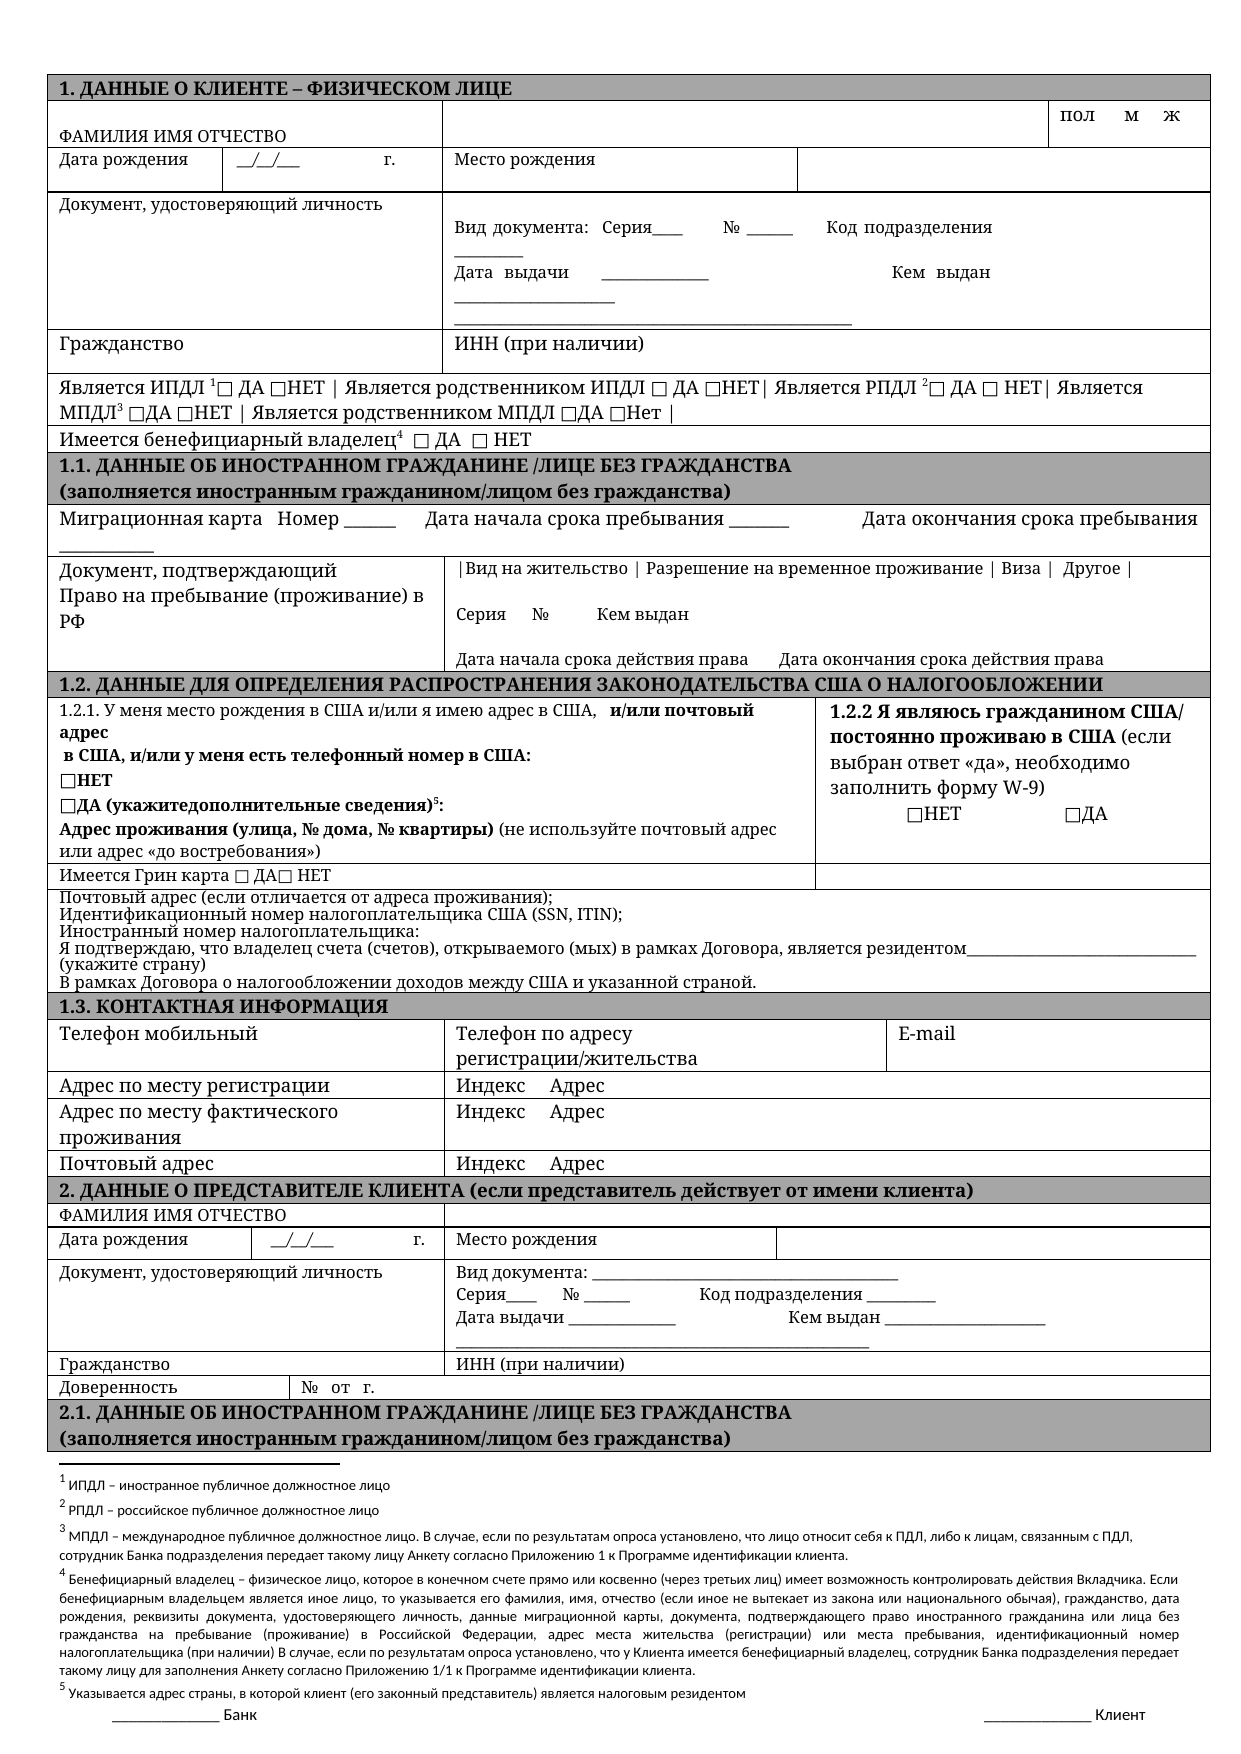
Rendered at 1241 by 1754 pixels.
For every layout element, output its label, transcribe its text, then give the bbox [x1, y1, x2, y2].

table_cell Телефон мобильный [48, 1020, 444, 1071]
table_cell [1004, 193, 1210, 329]
table_cell Адрес по месту регистрации [48, 1072, 444, 1097]
table_cell [777, 1228, 1210, 1259]
table_cell Индекс Адрес [445, 1151, 1210, 1176]
table_cell Почтовый адрес (если отличается от адреса проживания); Идентификационный номер налогоплательщика США (SSN, ITIN); Иностранный номер налогоплательщика: Я подтверждаю, что владелец счета (счетов), открываемого (мых) в рамках Договора, является резидентом______________________________ (укажите страну) В рамках Договора о налогообложении доходов между США и указанной страной. [48, 890, 1210, 992]
table_cell 1.2. ДАННЫЕ ДЛЯ ОПРЕДЕЛЕНИЯ РАСПРОСТРАНЕНИЯ ЗАКОНОДАТЕЛЬСТВА США О НАЛОГООБЛОЖЕНИИ [48, 672, 1210, 697]
table_cell [816, 864, 1210, 889]
table_cell ИНН (при наличии) [445, 1352, 1210, 1375]
table_cell Является ИПДЛ □ ДА □НЕТ | Является родственником ИПДЛ □ ДА □НЕТ| Является РПДЛ □ ДА □ НЕТ| Является МПДЛ □ДА □НЕТ | Является родственником МПДЛ □ДА □Нет | [48, 374, 1210, 425]
table_cell пол м ж [1049, 101, 1210, 147]
table_cell |Вид на жительство | Разрешение на временное проживание | Виза | Другое | Серия № Кем выдан Дата начала срока действия права Дата окончания срока действия права [445, 557, 1210, 671]
table_cell ИНН (при наличии) [443, 330, 1004, 373]
table_cell Миграционная карта Номер ______ Дата начала срока пребывания _______ Дата окончания срока пребывания ___________ [48, 505, 1210, 556]
table_cell Телефон по адресу регистрации/жительства [445, 1020, 886, 1071]
table_cell 1.3. КОНТАКТНАЯ ИНФОРМАЦИЯ [48, 993, 1210, 1019]
table_cell __/__/___ г. [252, 1228, 444, 1259]
table_cell Вид документа: Серия____ № ______ Код подразделения _________ Дата выдачи ______________ Кем выдан _____________________ ____________________________________________________ [443, 193, 1004, 329]
table_cell Место рождения [445, 1228, 776, 1259]
table_cell Индекс Адрес [445, 1099, 1210, 1149]
table_cell Документ, удостоверяющий личность [48, 193, 442, 329]
table_cell [1004, 330, 1210, 373]
table_header 1. ДАННЫЕ О КЛИЕНТЕ – ФИЗИЧЕСКОМ ЛИЦЕ [48, 75, 1210, 100]
table_cell Гражданство [48, 1352, 444, 1375]
table_cell 1.1. ДАННЫЕ ОБ ИНОСТРАННОМ ГРАЖДАНИНЕ /ЛИЦЕ БЕЗ ГРАЖДАНСТВА (заполняется иностранным гражданином/лицом без гражданства) [48, 453, 1210, 504]
table_cell Дата рождения [48, 148, 222, 191]
table_cell ФАМИЛИЯ ИМЯ ОТЧЕСТВО [48, 101, 442, 147]
table_cell № от г. [290, 1376, 1210, 1399]
table_cell Документ, подтверждающий Право на пребывание (проживание) в РФ [48, 557, 444, 671]
table_cell Индекс Адрес [445, 1072, 1210, 1097]
table_cell 1.2.1. У меня место рождения в США и/или я имею адрес в США, и/или почтовый адрес в США, и/или у меня есть телефонный номер в США: □НЕТ □ДА (укажитедополнительные сведения): Адрес проживания (улица, № дома, № квартиры) (не используйте почтовый адрес или адрес «до востребования») [48, 698, 815, 863]
table_cell 2. ДАННЫЕ О ПРЕДСТАВИТЕЛЕ КЛИЕНТA (если представитель действует от имени клиента) [48, 1177, 1210, 1203]
table_cell 2.1. ДАННЫЕ ОБ ИНОСТРАННОМ ГРАЖДАНИНЕ /ЛИЦЕ БЕЗ ГРАЖДАНСТВА (заполняется иностранным гражданином/лицом без гражданства) [48, 1400, 1210, 1451]
table_cell Адрес по месту фактического проживания [48, 1099, 444, 1149]
table_cell Документ, удостоверяющий личность [48, 1260, 444, 1351]
table_cell __/__/___ г. [223, 148, 442, 191]
table_cell ФАМИЛИЯ ИМЯ ОТЧЕСТВО [48, 1204, 444, 1226]
table_cell 1.2.2 Я являюсь гражданином США/ постоянно проживаю в СШA (если выбран ответ «да», необходимо заполнить форму W-9) □НЕТ □ДА [816, 698, 1210, 863]
table_cell Доверенность [48, 1376, 289, 1399]
table_cell Место рождения [443, 148, 797, 191]
table_cell Имеется Грин карта □ ДА□ НЕТ [48, 864, 815, 889]
table_cell E-mail [887, 1020, 1210, 1071]
table_cell [1004, 148, 1210, 191]
table_cell [445, 1204, 1210, 1226]
table_cell Почтовый адрес [48, 1151, 444, 1176]
table_cell Гражданство [48, 330, 442, 373]
table_cell [443, 101, 1048, 147]
table_cell Дата рождения [48, 1228, 251, 1259]
table_cell Имеется бенефициарный владелец □ ДА □ НЕТ [48, 426, 1210, 452]
table_cell [798, 148, 1004, 191]
table_cell Вид документа: ________________________________________ Серия____ № ______ Код подразделения _________ Дата выдачи ______________ Кем выдан _____________________ ______________________________________________________ [445, 1260, 1210, 1351]
